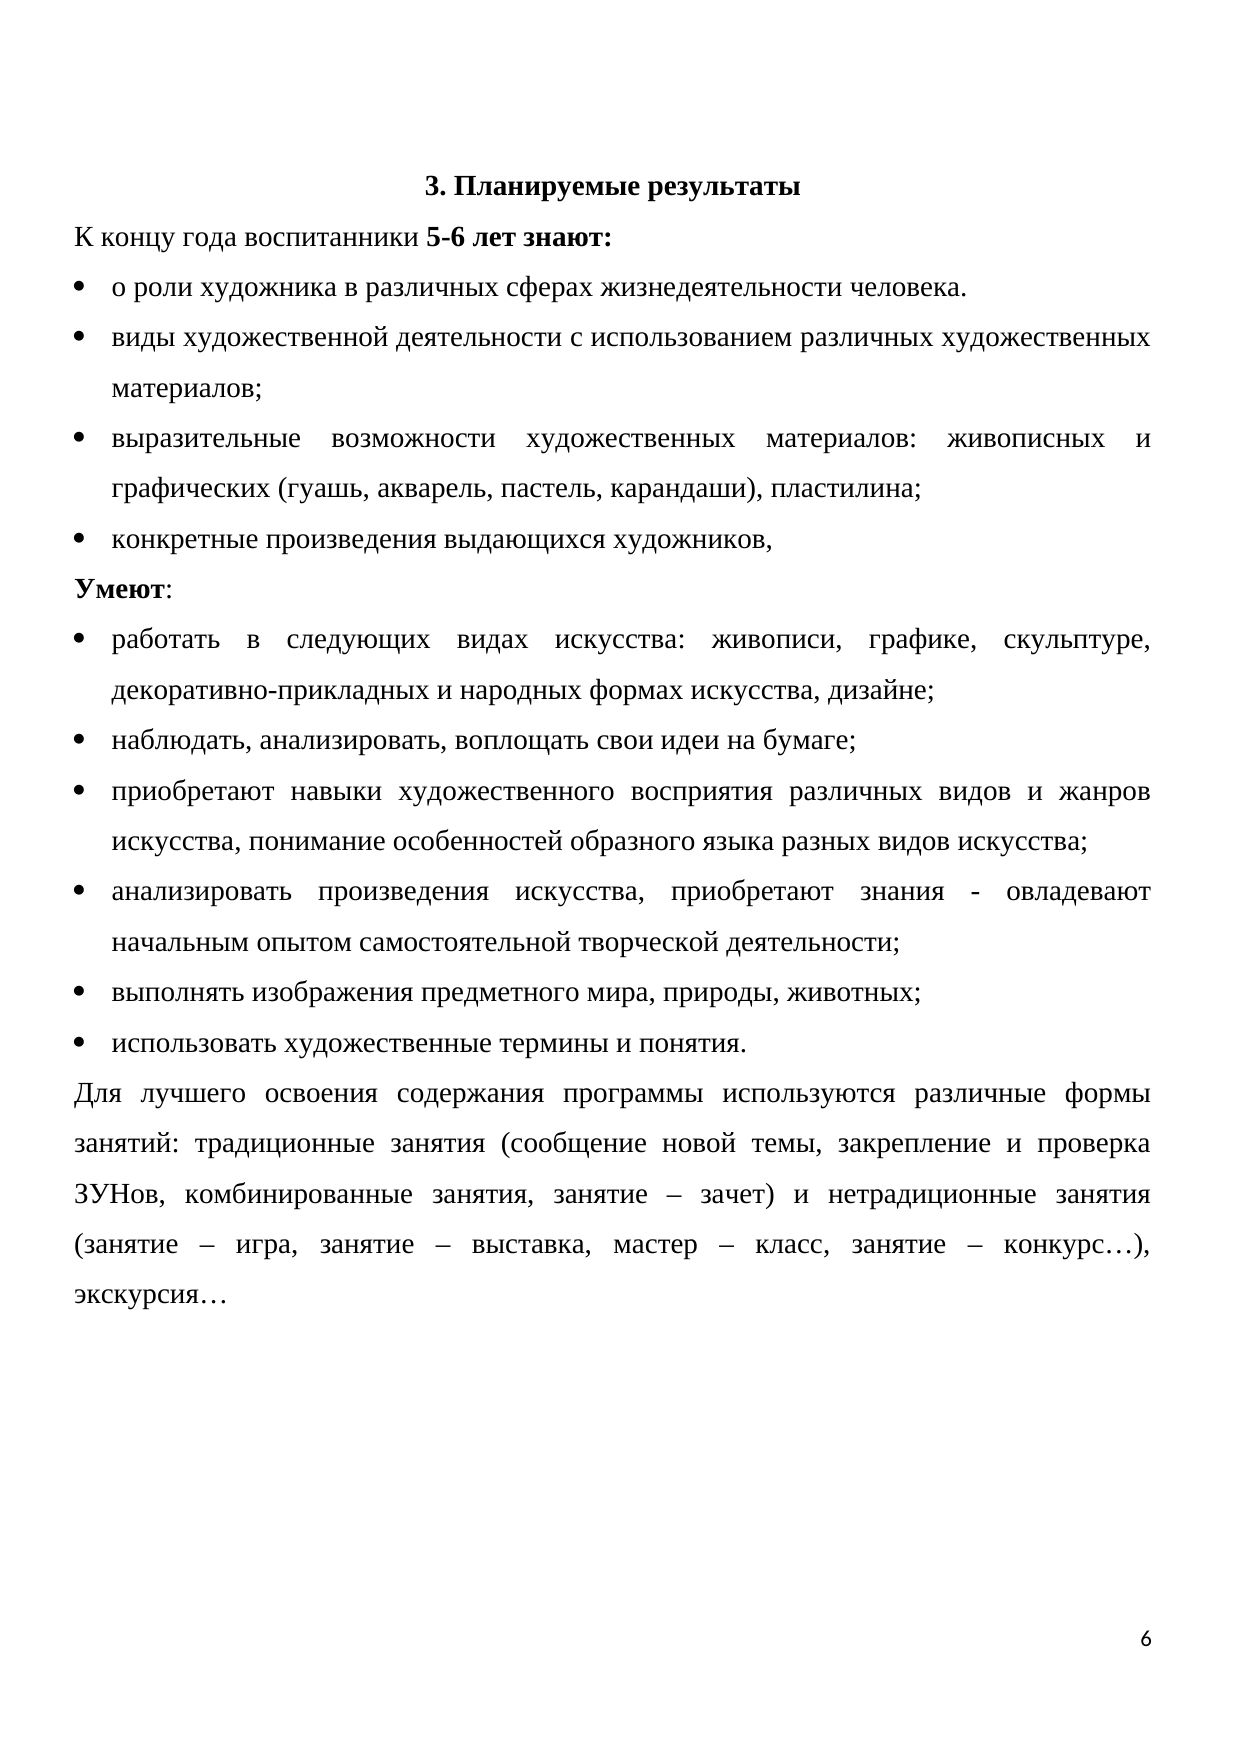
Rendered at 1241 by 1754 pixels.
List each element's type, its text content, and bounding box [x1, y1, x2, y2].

list работать в следующих видах искусства: живописи, графике, скульптуре, декоративно-прикладных и народных формах искусства, дизайне; [74, 622, 1152, 706]
list конкретные произведения выдающихся художников, [74, 521, 1152, 554]
list виды художественной деятельности с использованием различных художественных материалов; [74, 319, 1152, 403]
list анализировать произведения искусства, приобретают знания - овладевают начальным опытом самостоятельной творческой деятельности; [74, 873, 1152, 957]
list использовать художественные термины и понятия. [74, 1025, 1152, 1058]
text Умеют: [74, 571, 1152, 605]
list приобретают навыки художественного восприятия различных видов и жанров искусства, понимание особенностей образного языка разных видов искусства; [74, 773, 1152, 857]
list выразительные возможности художественных материалов: живописных и графических (гуашь, акварель, пастель, карандаши), пластилина; [74, 420, 1152, 504]
list о роли художника в различных сферах жизнедеятельности человека. [74, 269, 1152, 303]
text 3. Планируемые результаты [74, 168, 1152, 202]
text Для лучшего освоения содержания программы используются различные формы занятий: традиционные занятия (сообщение новой темы, закрепление и проверка ЗУНов, комбинированные занятия, занятие – зачет) и нетрадиционные занятия (занятие – игра, занятие – выставка, мастер – класс, занятие – конкурс…), экскурсия… [74, 1075, 1152, 1310]
list наблюдать, анализировать, воплощать свои идеи на бумаге; [74, 722, 1152, 756]
text К концу года воспитанники 5-6 лет знают: [74, 219, 1152, 252]
list выполнять изображения предметного мира, природы, животных; [74, 974, 1152, 1008]
